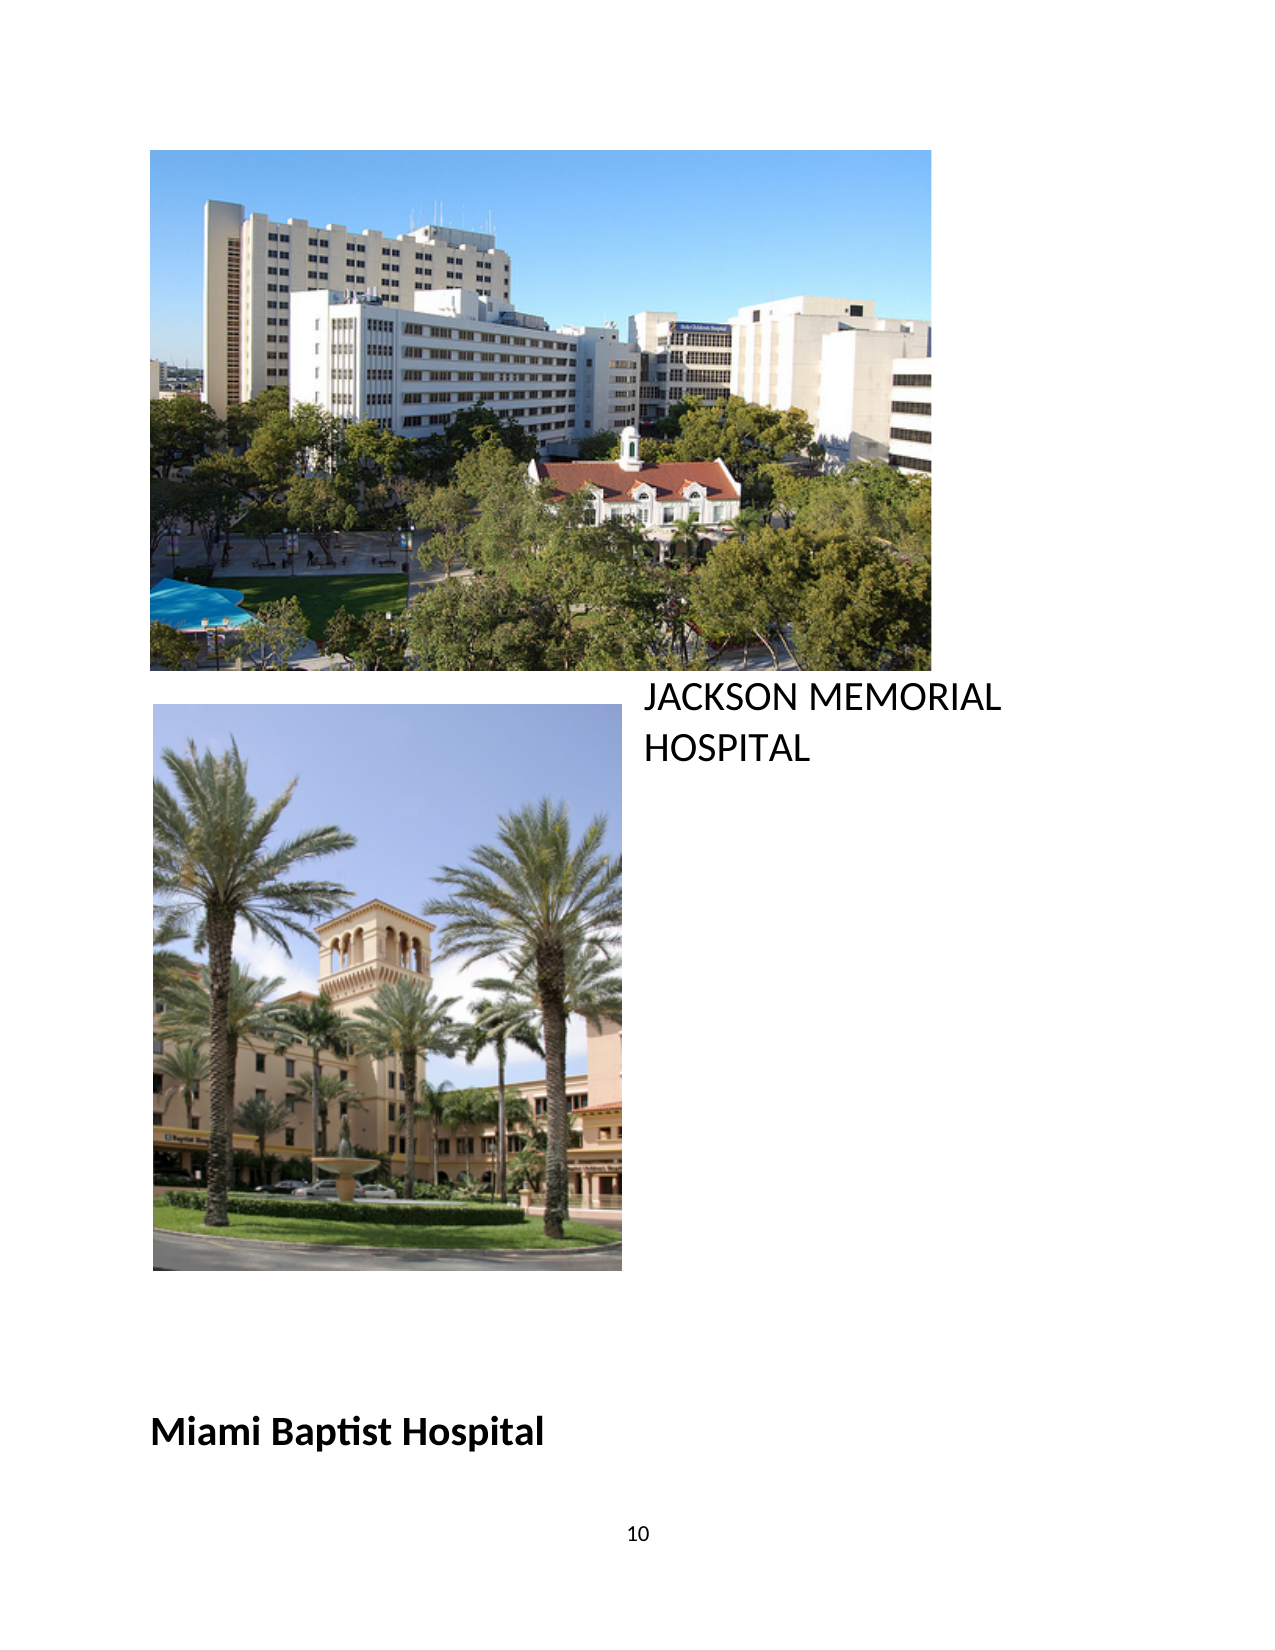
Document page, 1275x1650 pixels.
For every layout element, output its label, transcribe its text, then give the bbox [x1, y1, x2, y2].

text Miami Baptist Hospital [150, 1405, 1125, 1456]
text JACKSON MEMORIAL HOSPITAL [150, 670, 1125, 772]
picture [150, 150, 932, 671]
picture [153, 704, 622, 1271]
